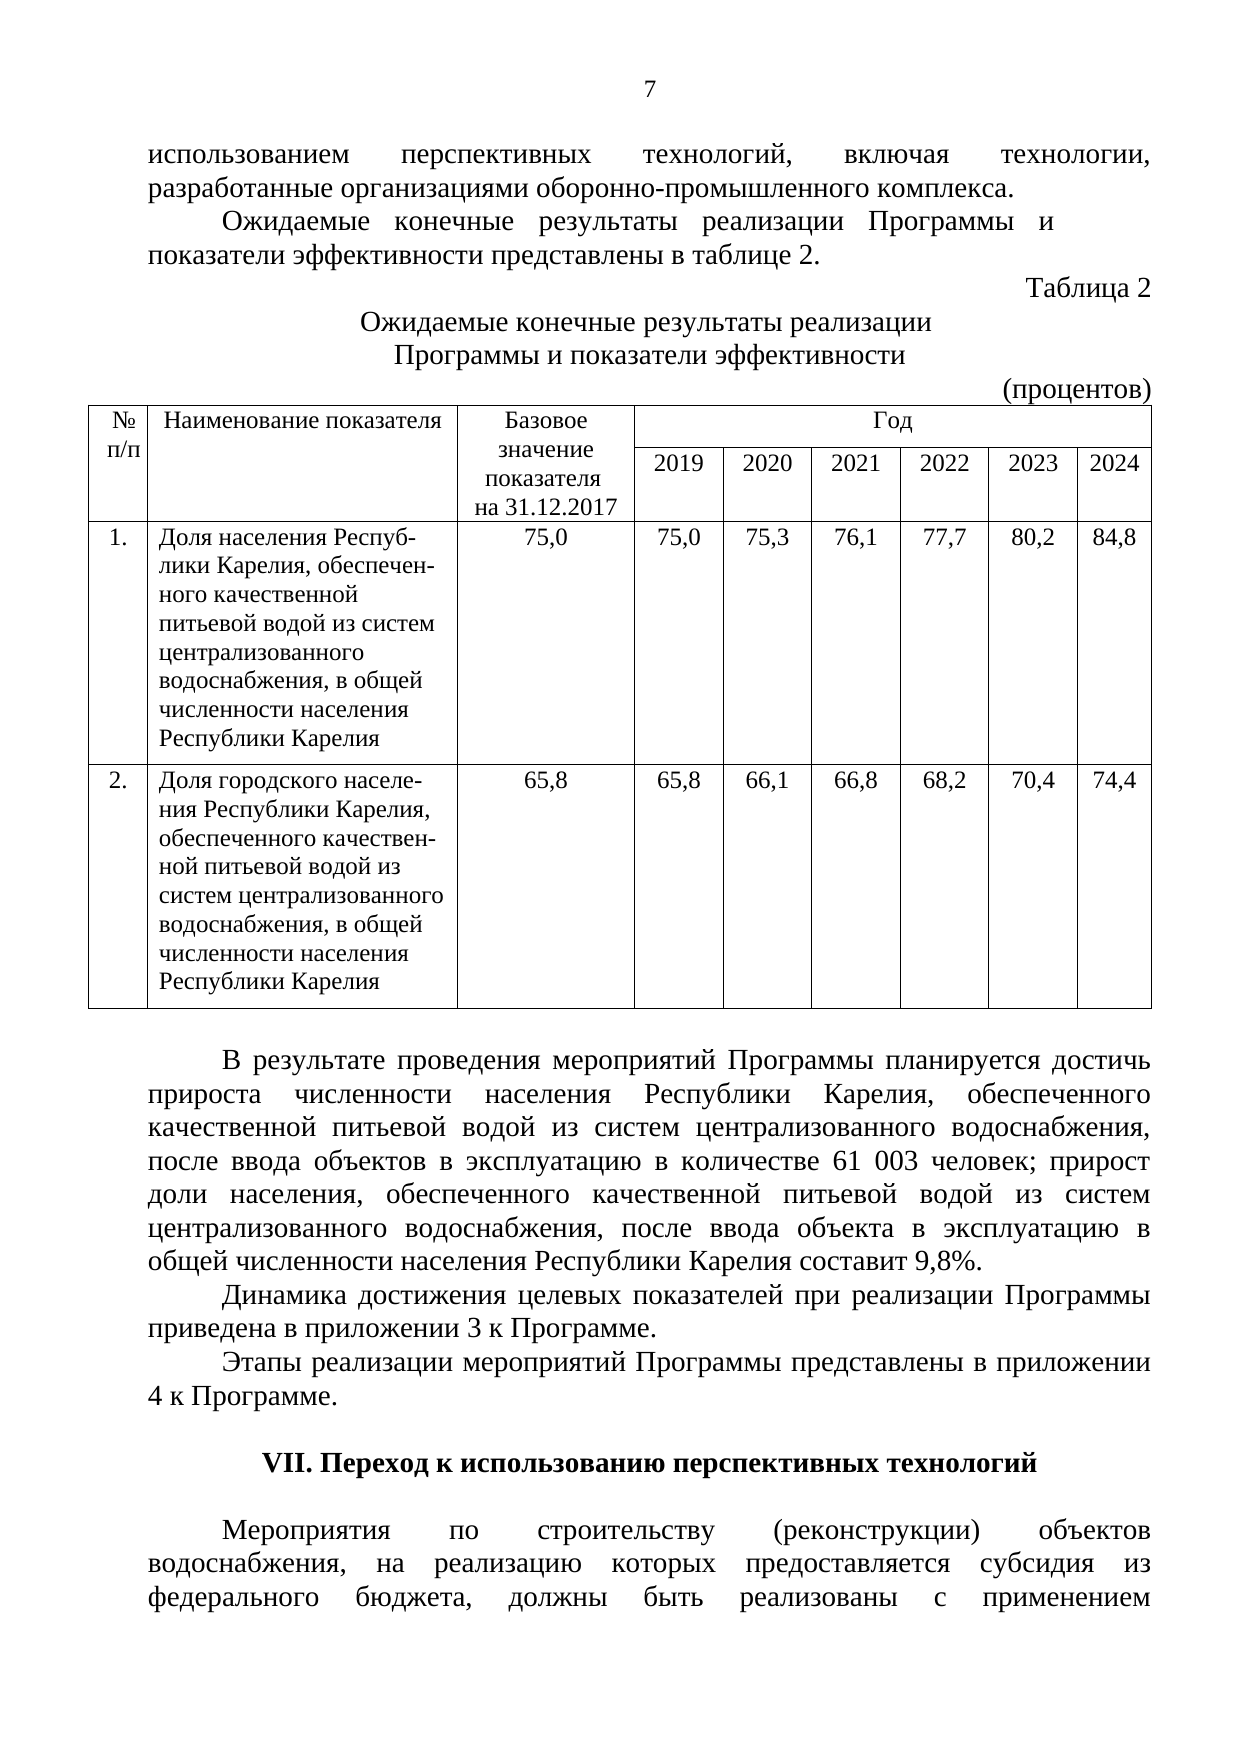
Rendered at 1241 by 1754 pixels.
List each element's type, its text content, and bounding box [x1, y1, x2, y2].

text Таблица 2 [148, 270, 1152, 304]
table_cell 2019 [635, 448, 723, 521]
table_cell 66,1 [724, 765, 811, 1008]
table_cell 75,0 [458, 522, 634, 764]
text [148, 136, 1152, 203]
list Динамика достижения целевых показателей при реализации Программы приведена в приложении 3 к Программе. [148, 1277, 1152, 1344]
table_cell 2. [89, 765, 147, 1008]
table_cell 77,7 [901, 522, 988, 764]
text Этапы реализации мероприятий Программы представлены в приложении 4 к Программе. [148, 1344, 1152, 1411]
table_cell 1. [89, 522, 147, 764]
table_cell 84,8 [1078, 522, 1151, 764]
table_cell 65,8 [635, 765, 723, 1008]
list В результате проведения мероприятий Программы планируется достичь прироста численности населения Республики Карелия, обеспеченного качественной питьевой водой из систем централизованного водоснабжения, после ввода объектов в эксплуатацию в количестве 61 003 человек; прирост доли населения, обеспеченного качественной питьевой водой из систем централизованного водоснабжения, после ввода объекта в эксплуатацию в общей численности населения Республики Карелия составит 9,8%. [148, 1042, 1152, 1277]
table_header № п/п [89, 406, 147, 521]
text VII. Переход к использованию перспективных технологий [148, 1445, 1152, 1478]
table_cell 74,4 [1078, 765, 1151, 1008]
table_cell 75,3 [724, 522, 811, 764]
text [148, 1512, 1152, 1612]
table_cell Доля населения Респуб-лики Карелия, обеспечен-ного качественной питьевой водой из систем централизованного водоснабжения, в общей численности населения Республики Карелия [148, 522, 457, 764]
table_cell 66,8 [812, 765, 900, 1008]
table_cell 2020 [724, 448, 811, 521]
table_header Наименование показателя [148, 406, 457, 521]
table_cell 70,4 [989, 765, 1077, 1008]
table_cell 80,2 [989, 522, 1077, 764]
text Ожидаемые конечные результаты реализации Программы и показатели эффективности представлены в таблице 2. [148, 203, 1152, 270]
table_header Базовое значение показателя на 31.12.2017 [458, 406, 634, 521]
text Ожидаемые конечные результаты реализации Программы и показатели эффективности [148, 304, 1152, 371]
table_cell 75,0 [635, 522, 723, 764]
table_cell Доля городского населе-ния Республики Карелия, обеспеченного качествен-ной питьевой водой из систем централизованного водоснабжения, в общей численности населения Республики Карелия [148, 765, 457, 1008]
table_cell 2023 [989, 448, 1077, 521]
table_cell 68,2 [901, 765, 988, 1008]
table_cell 65,8 [458, 765, 634, 1008]
text (процентов) [148, 371, 1152, 404]
table_cell 2024 [1078, 448, 1151, 521]
table_cell 2021 [812, 448, 900, 521]
table_cell 76,1 [812, 522, 900, 764]
table_header Год [635, 406, 1151, 447]
table_cell 2022 [901, 448, 988, 521]
